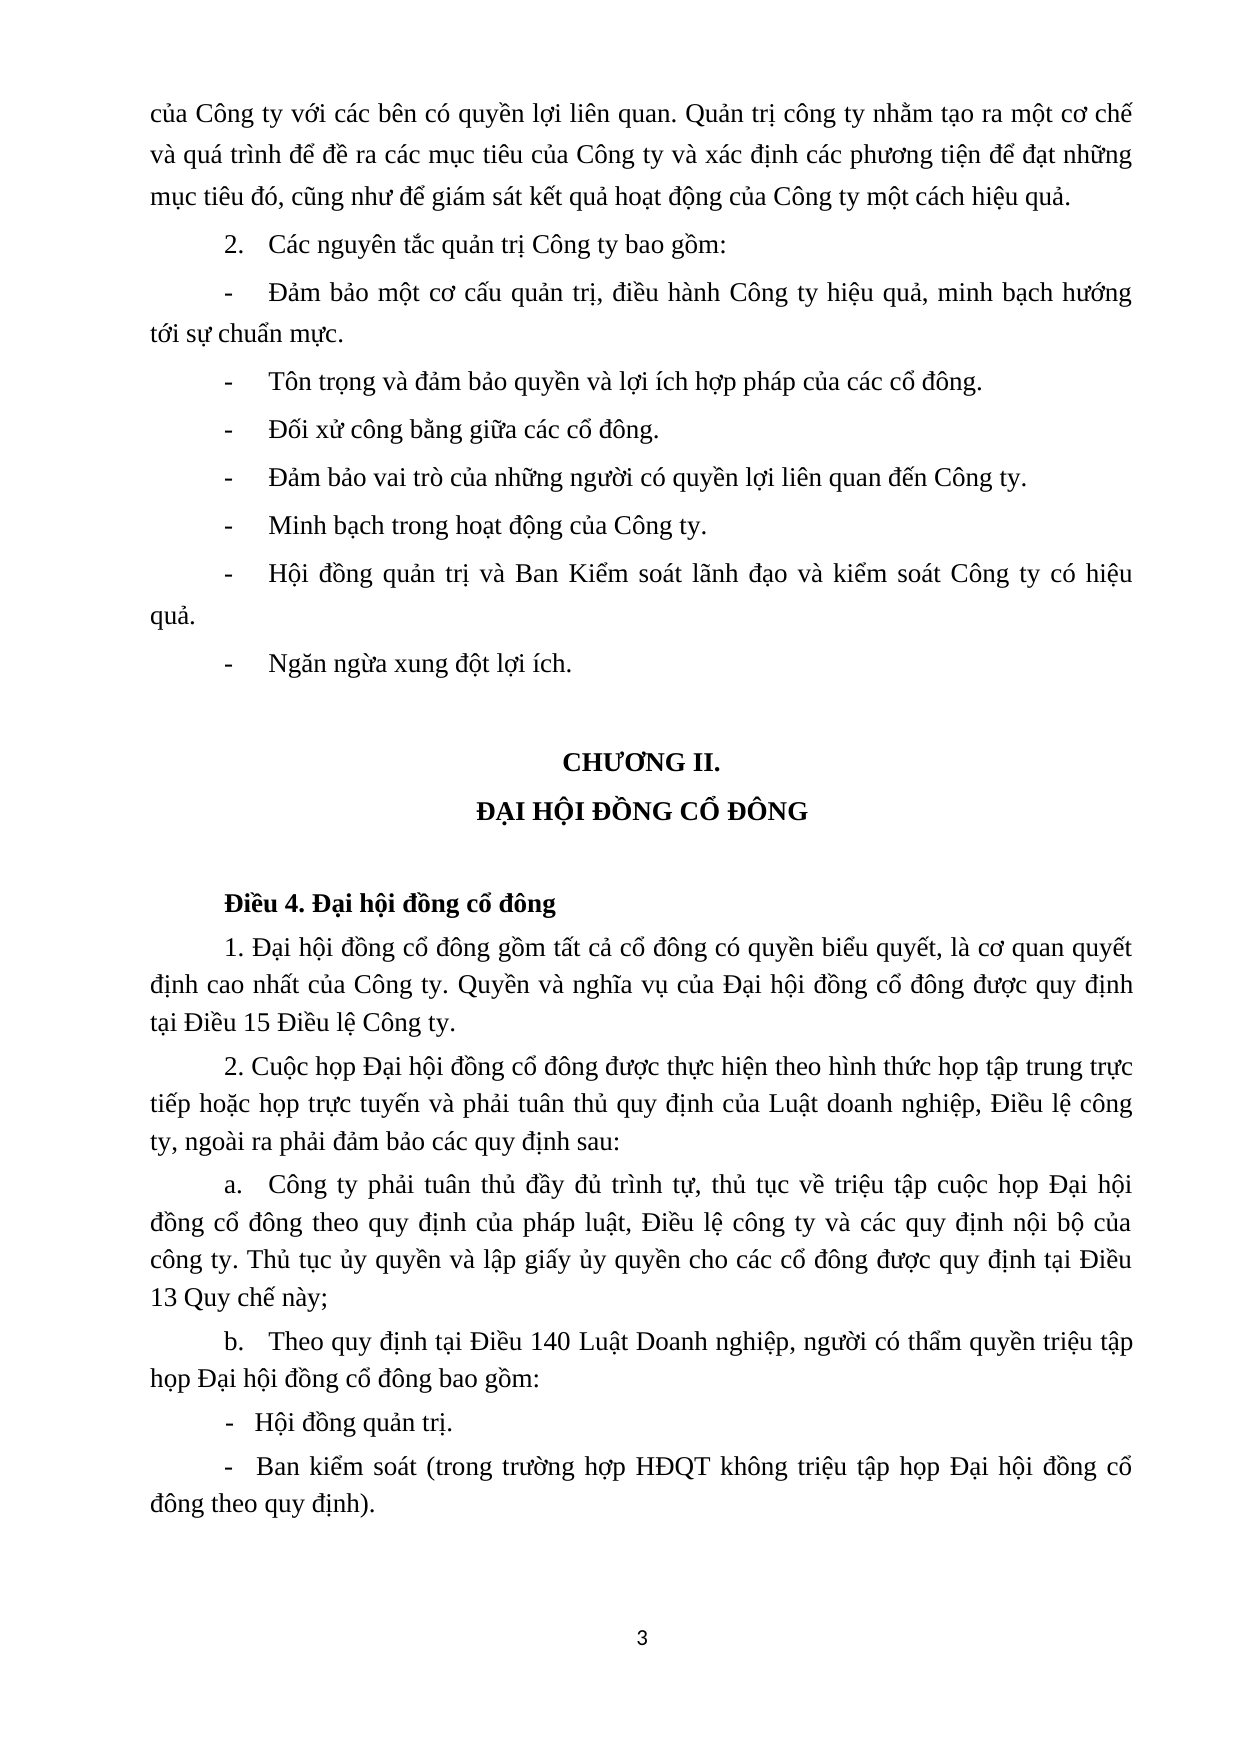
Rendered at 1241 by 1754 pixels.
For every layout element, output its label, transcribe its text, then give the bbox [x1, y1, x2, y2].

text b. Theo quy định tại Điều 140 Luật Doanh nghiệp, người có thẩm quyền triệu tập họp Đại hội đồng cổ đông bao gồm: [150, 1320, 1134, 1395]
text 2. Các nguyên tắc quản trị Công ty bao gồm: [150, 220, 1134, 262]
text a. Công ty phải tuân thủ đầy đủ trình tự, thủ tục về triệu tập cuộc họp Đại hội đồng cổ đông theo quy định của pháp luật, Điều lệ công ty và các quy định nội bộ của công ty. Thủ tục ủy quyền và lập giấy ủy quyền cho các cổ đông được quy định tại Điều 13 Quy chế này; [150, 1164, 1134, 1314]
text - Ban kiểm soát (trong trường hợp HĐQT không triệu tập họp Đại hội đồng cổ đông theo quy định). [150, 1445, 1134, 1520]
text - Hội đồng quản trị. [225, 1401, 1134, 1439]
text - Tôn trọng và đảm bảo quyền và lợi ích hợp pháp của các cổ đông. [150, 357, 1134, 399]
text 2. Cuộc họp Đại hội đồng cổ đông được thực hiện theo hình thức họp tập trung trực tiếp hoặc họp trực tuyến và phải tuân thủ quy định của Luật doanh nghiệp, Điều lệ công ty, ngoài ra phải đảm bảo các quy định sau: [150, 1045, 1134, 1157]
text - Đảm bảo một cơ cấu quản trị, điều hành Công ty hiệu quả, minh bạch hướng tới sự chuẩn mực. [150, 268, 1134, 351]
text - Minh bạch trong hoạt động của Công ty. [150, 501, 1134, 543]
text CHƯƠNG II. [149, 734, 1134, 780]
text - Hội đồng quản trị và Ban Kiểm soát lãnh đạo và kiểm soát Công ty có hiệu quả. [150, 549, 1134, 632]
text - Ngăn ngừa xung đột lợi ích. [150, 639, 1134, 680]
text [150, 89, 1134, 214]
text ĐẠI HỘI ĐỒNG CỔ ĐÔNG [150, 787, 1134, 828]
text - Đảm bảo vai trò của những người có quyền lợi liên quan đến Công ty. [150, 453, 1134, 495]
text - Đối xử công bằng giữa các cổ đông. [150, 405, 1134, 447]
text 1. Đại hội đồng cổ đông gồm tất cả cổ đông có quyền biểu quyết, là cơ quan quyết định cao nhất của Công ty. Quyền và nghĩa vụ của Đại hội đồng cổ đông được quy định tại Điều 15 Điều lệ Công ty. [150, 926, 1134, 1039]
text Điều 4. Đại hội đồng cổ đông [150, 882, 1134, 920]
